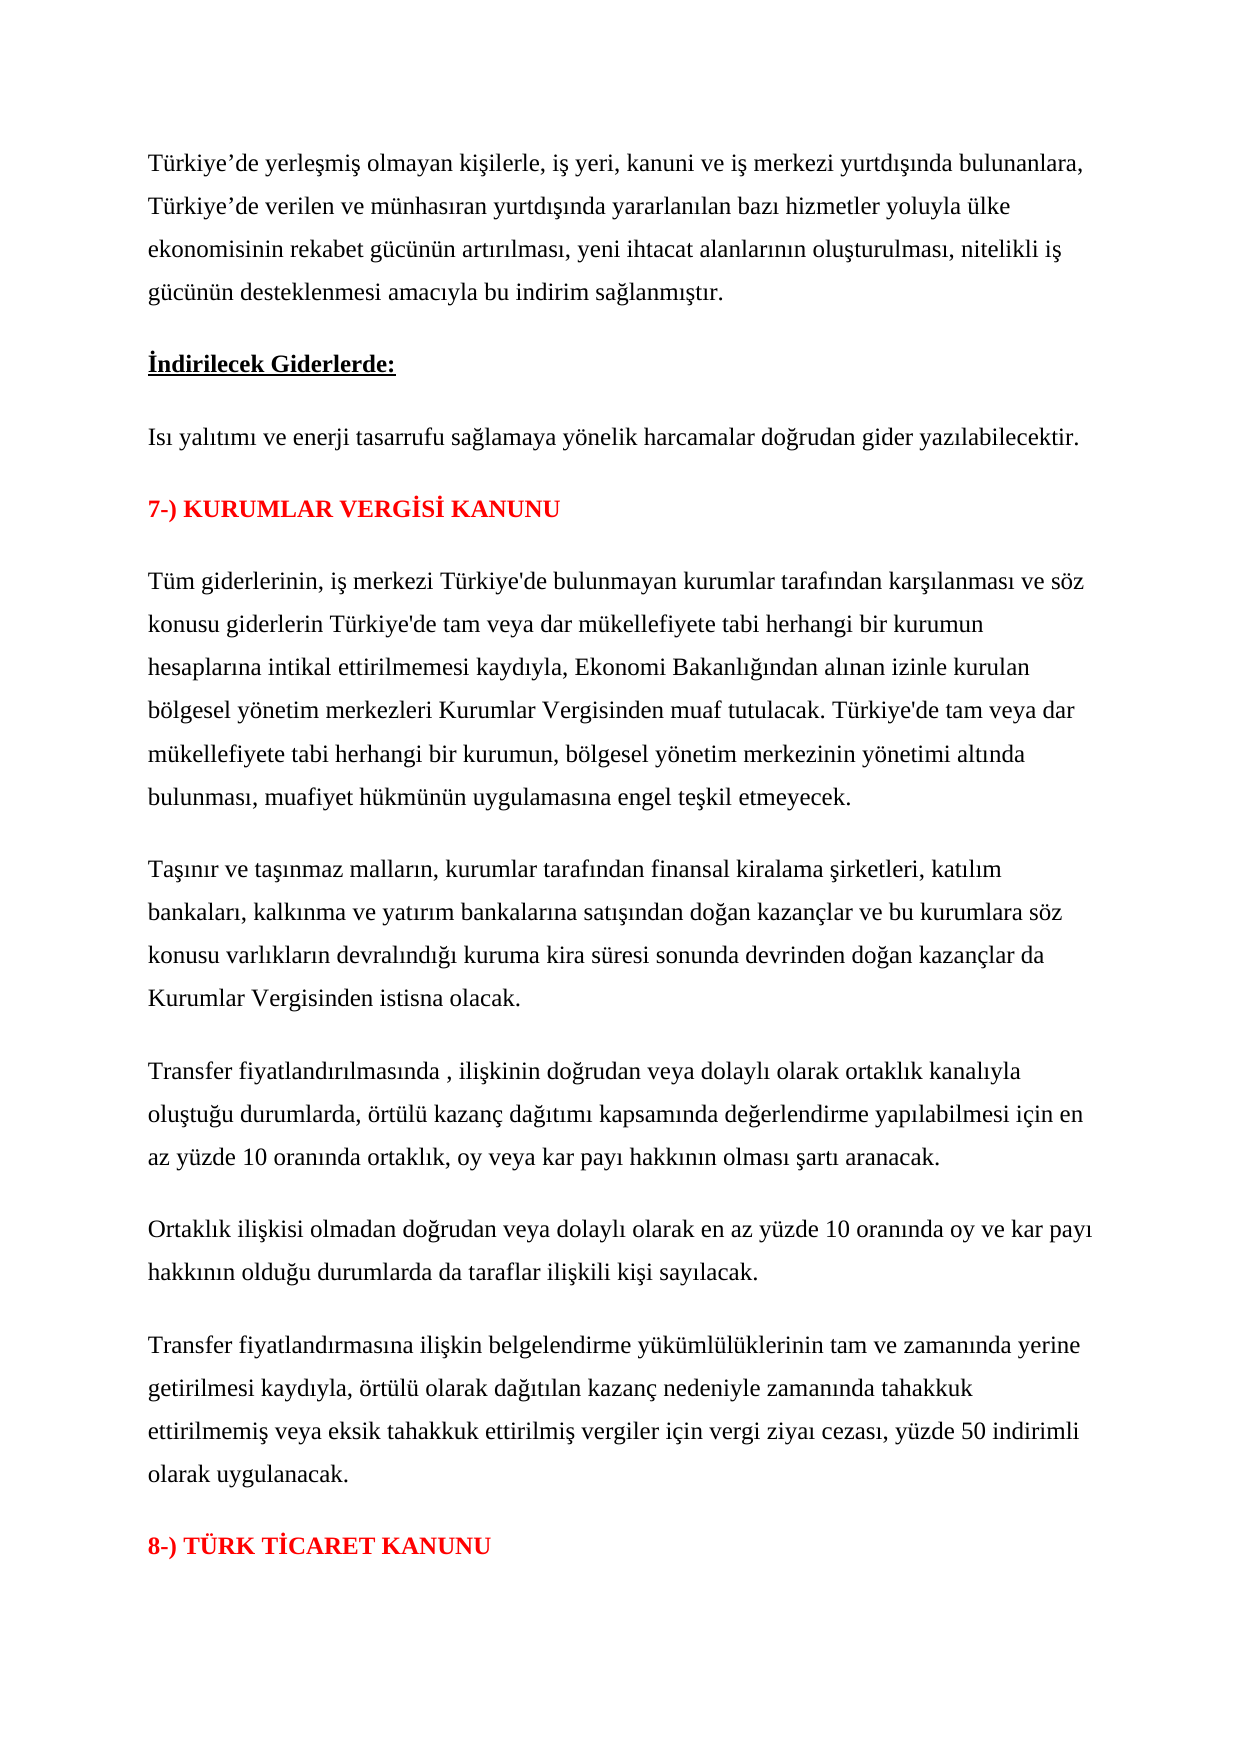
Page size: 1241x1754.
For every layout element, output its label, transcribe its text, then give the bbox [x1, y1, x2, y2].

text Taşınır ve taşınmaz malların, kurumlar tarafından finansal kiralama şirketleri, katılım bankaları, kalkınma ve yatırım bankalarına satışından doğan kazançlar ve bu kurumlara söz konusu varlıkların devralındığı kuruma kira süresi sonunda devrinden doğan kazançlar da Kurumlar Vergisinden istisna olacak. [148, 854, 1093, 1012]
text Transfer fiyatlandırmasına ilişkin belgelendirme yükümlülüklerinin tam ve zamanında yerine getirilmesi kaydıyla, örtülü olarak dağıtılan kazanç nedeniyle zamanında tahakkuk ettirilmemiş veya eksik tahakkuk ettirilmiş vergiler için vergi ziyaı cezası, yüzde 50 indirimli olarak uygulanacak. [148, 1330, 1093, 1488]
text Isı yalıtımı ve enerji tasarrufu sağlamaya yönelik harcamalar doğrudan gider yazılabilecektir. [148, 422, 1093, 450]
text Transfer fiyatlandırılmasında , ilişkinin doğrudan veya dolaylı olarak ortaklık kanalıyla oluştuğu durumlarda, örtülü kazanç dağıtımı kapsamında değerlendirme yapılabilmesi için en az yüzde 10 oranında ortaklık, oy veya kar payı hakkının olması şartı aranacak. [148, 1056, 1093, 1171]
text 7-) KURUMLAR VERGİSİ KANUNU [148, 494, 1093, 523]
text 8-) TÜRK TİCARET KANUNU [148, 1531, 1093, 1560]
text Türkiye’de yerleşmiş olmayan kişilerle, iş yeri, kanuni ve iş merkezi yurtdışında bulunanlara, Türkiye’de verilen ve münhasıran yurtdışında yararlanılan bazı hizmetler yoluyla ülke ekonomisinin rekabet gücünün artırılması, yeni ihtacat alanlarının oluşturulması, nitelikli iş gücünün desteklenmesi amacıyla bu indirim sağlanmıştır. [148, 148, 1093, 306]
text Tüm giderlerinin, iş merkezi Türkiye'de bulunmayan kurumlar tarafından karşılanması ve söz konusu giderlerin Türkiye'de tam veya dar mükellefiyete tabi herhangi bir kurumun hesaplarına intikal ettirilmemesi kaydıyla, Ekonomi Bakanlığından alınan izinle kurulan bölgesel yönetim merkezleri Kurumlar Vergisinden muaf tutulacak. Türkiye'de tam veya dar mükellefiyete tabi herhangi bir kurumun, bölgesel yönetim merkezinin yönetimi altında bulunması, muafiyet hükmünün uygulamasına engel teşkil etmeyecek. [148, 566, 1093, 811]
text Ortaklık ilişkisi olmadan doğrudan veya dolaylı olarak en az yüzde 10 oranında oy ve kar payı hakkının olduğu durumlarda da taraflar ilişkili kişi sayılacak. [148, 1214, 1093, 1286]
text İndirilecek Giderlerde: [148, 349, 1093, 378]
